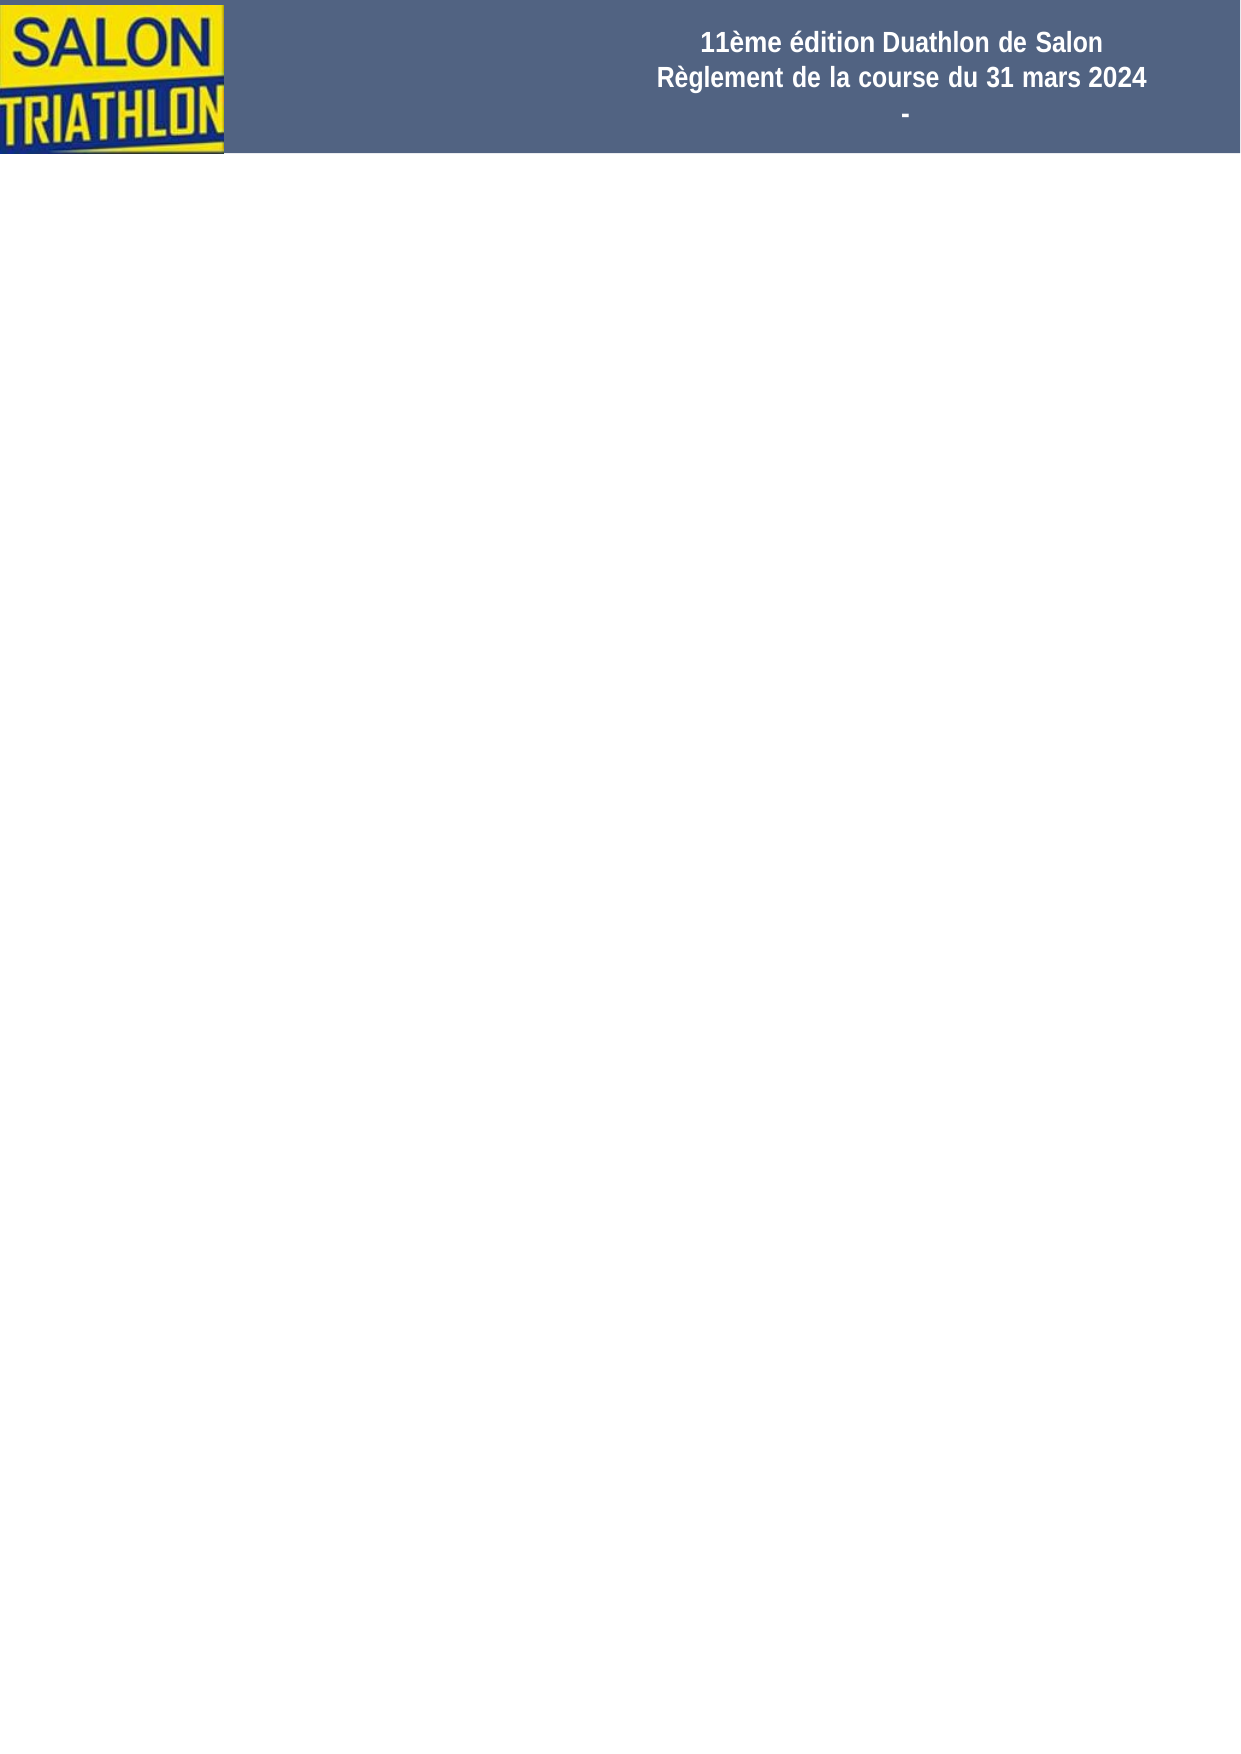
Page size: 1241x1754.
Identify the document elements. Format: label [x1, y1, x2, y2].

picture [0, 5, 224, 154]
